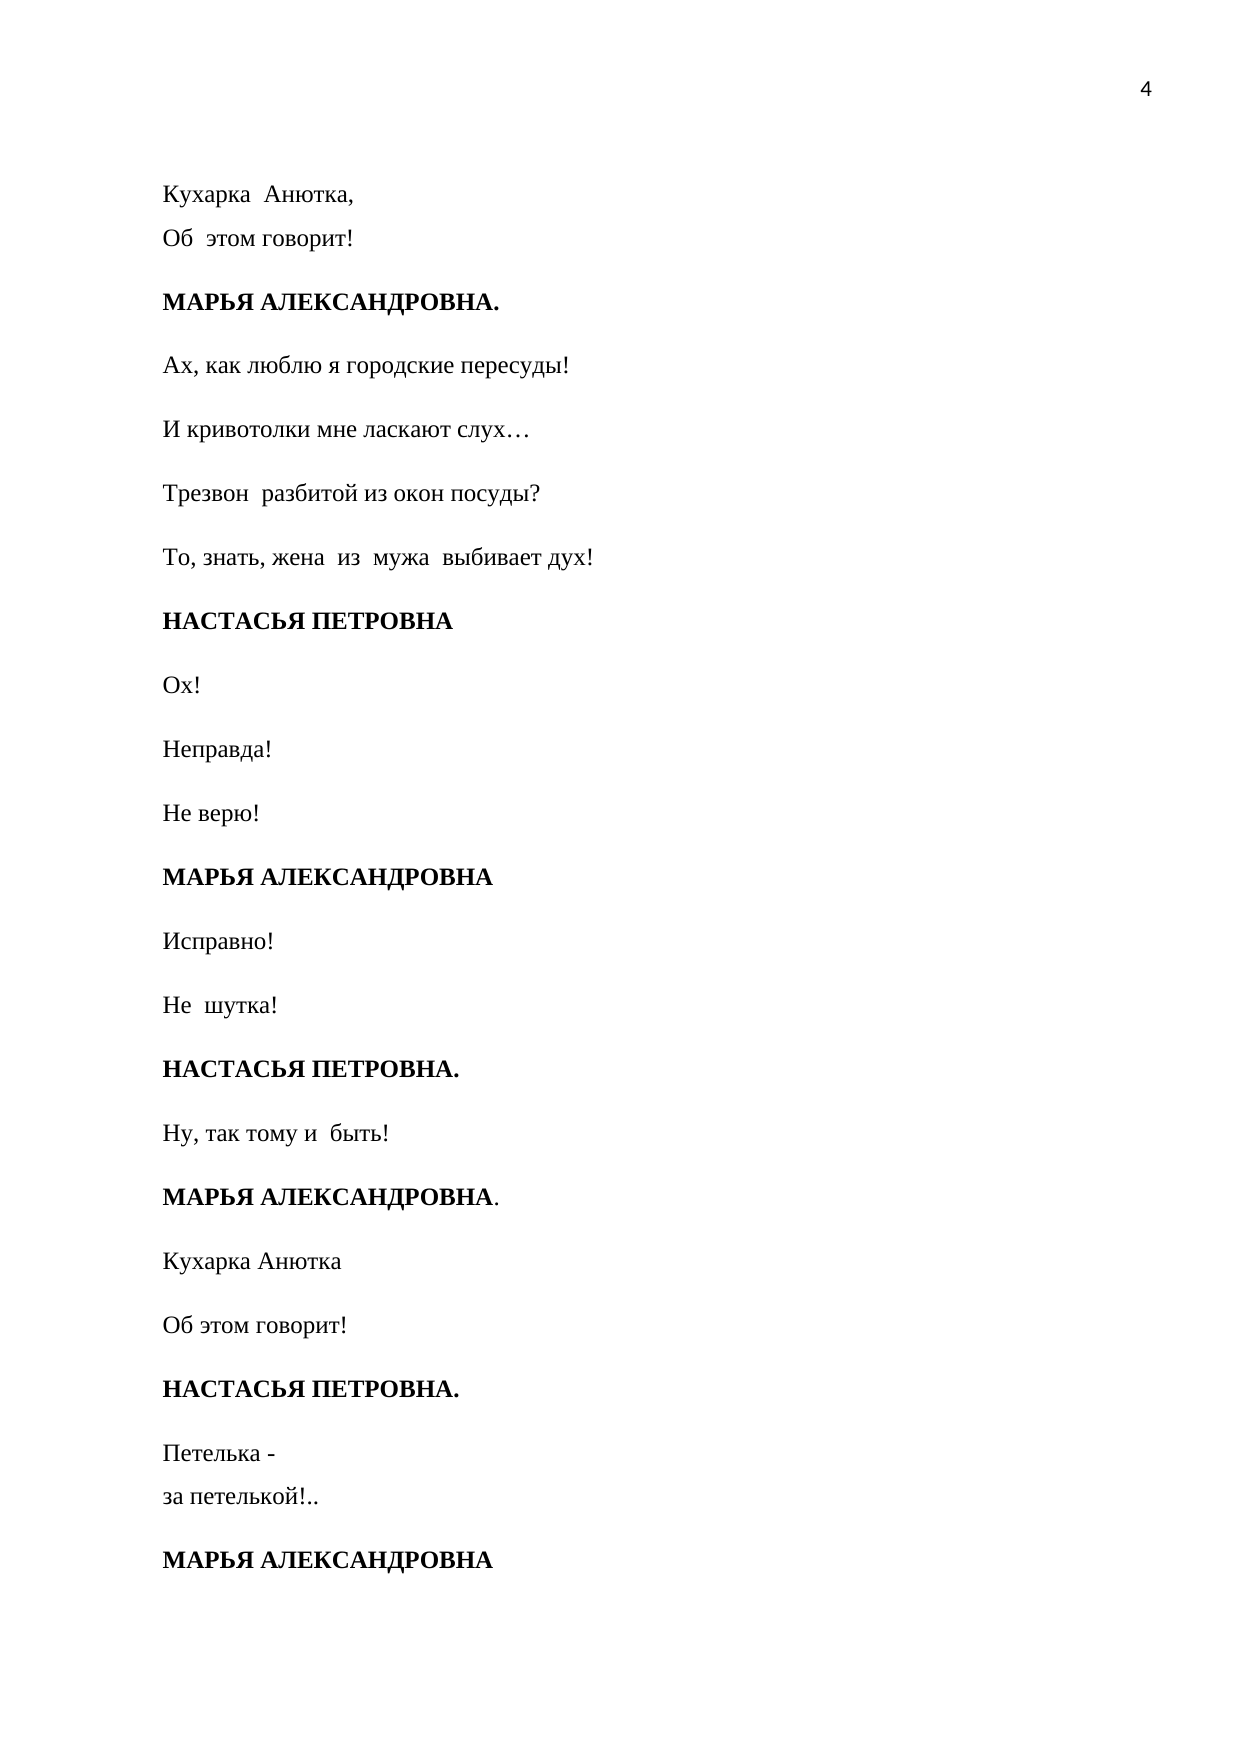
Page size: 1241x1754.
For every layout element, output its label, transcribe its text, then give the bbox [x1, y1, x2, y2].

text Кухарка Анютка, Об этом говорит! [162, 179, 1152, 251]
text МАРЬЯ АЛЕКСАНДРОВНА [162, 1545, 1152, 1574]
text Трезвон разбитой из окон посуды? [162, 478, 1152, 507]
text Не верю! [162, 798, 1152, 827]
text Ну, так тому и быть! [162, 1118, 1152, 1147]
text Об этом говорит! [162, 1310, 1152, 1339]
text НАСТАСЬЯ ПЕТРОВНА. [162, 1374, 1152, 1403]
text Кухарка Анютка [162, 1246, 1152, 1275]
text НАСТАСЬЯ ПЕТРОВНА. [162, 1054, 1152, 1083]
text МАРЬЯ АЛЕКСАНДРОВНА. [162, 1182, 1152, 1211]
text Петелька - за петелькой!.. [162, 1438, 1152, 1510]
text Неправда! [162, 734, 1152, 763]
text МАРЬЯ АЛЕКСАНДРОВНА [162, 862, 1152, 891]
text Ах, как люблю я городские пересуды! [162, 351, 1152, 379]
text И кривотолки мне ласкают слух… [162, 414, 1152, 443]
text Не шутка! [162, 990, 1152, 1019]
text Ох! [162, 670, 1152, 699]
text То, знать, жена из мужа выбивает дух! [162, 542, 1152, 571]
text МАРЬЯ АЛЕКСАНДРОВНА. [162, 287, 1152, 315]
text НАСТАСЬЯ ПЕТРОВНА [162, 606, 1152, 635]
text Исправно! [162, 926, 1152, 955]
